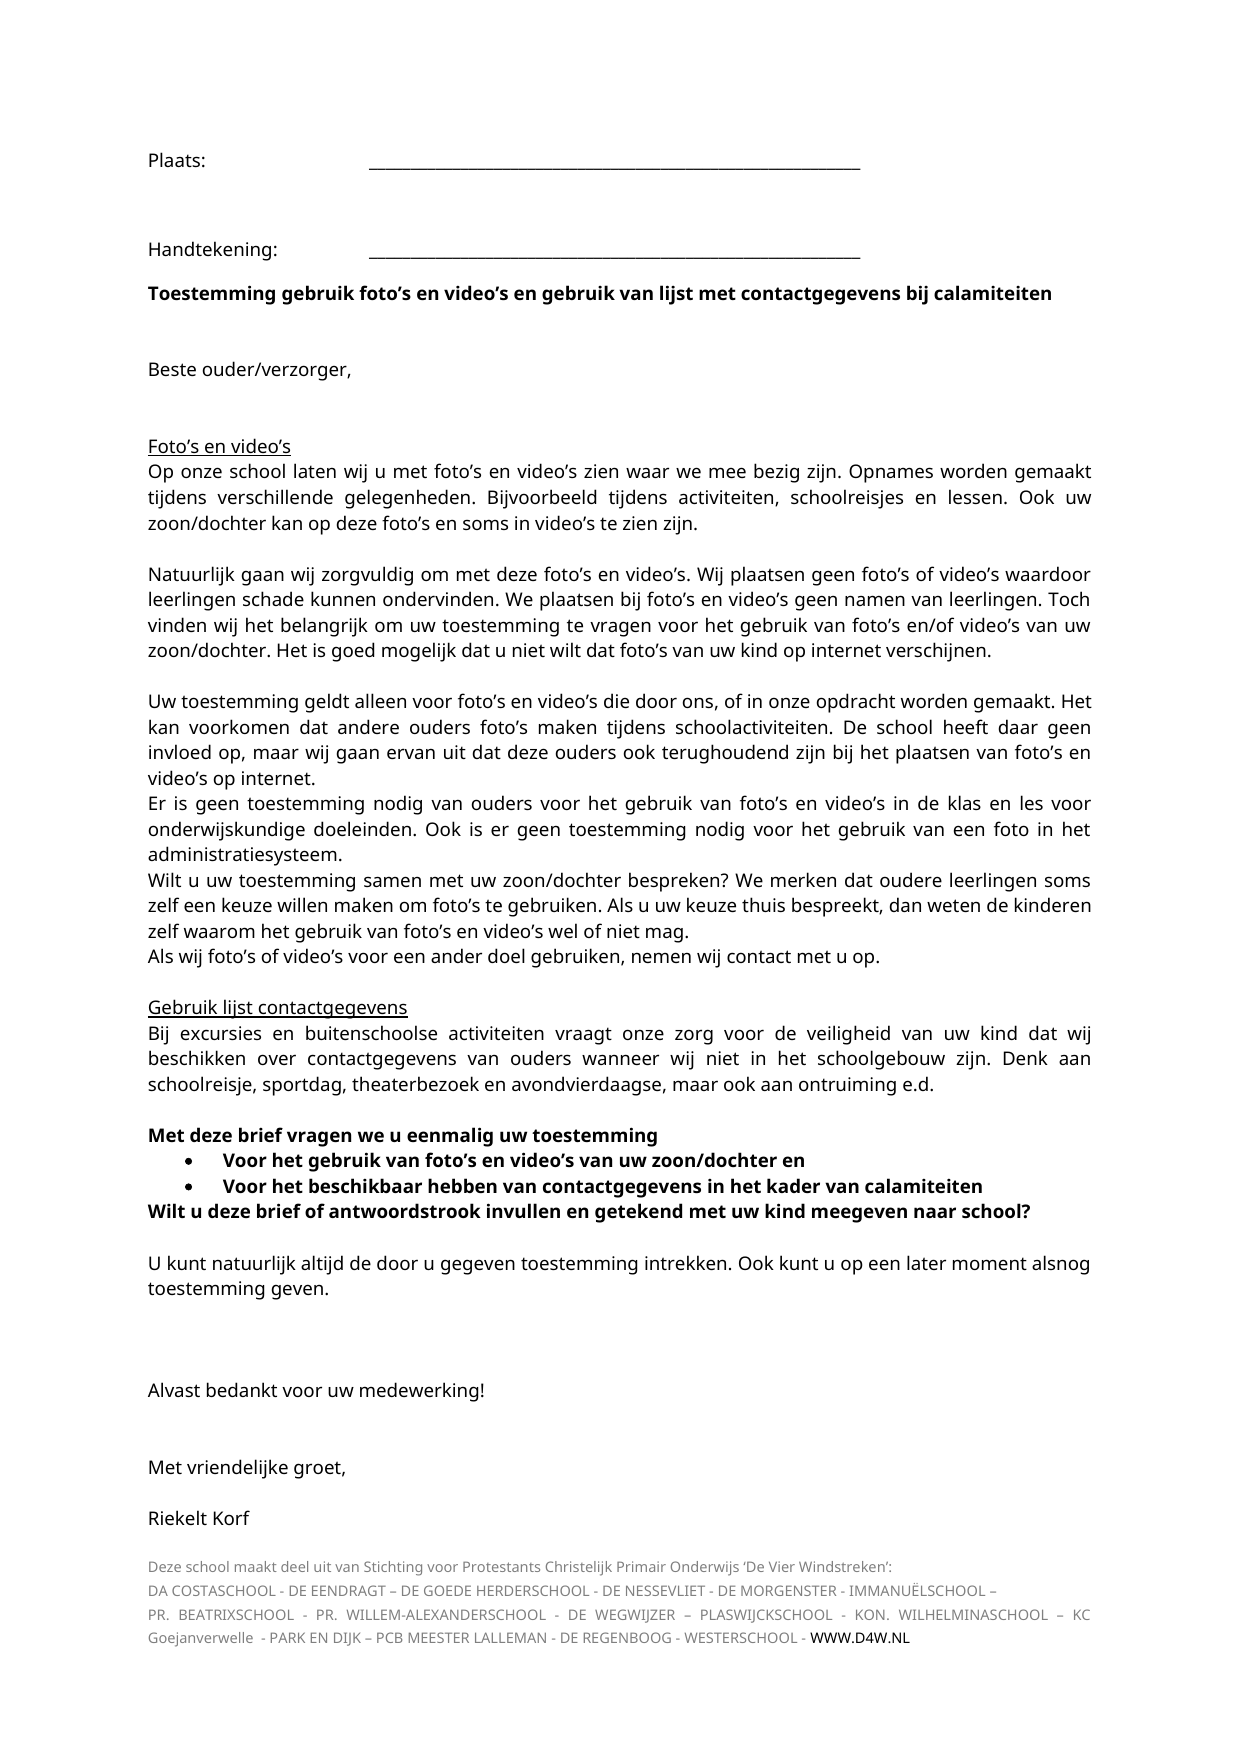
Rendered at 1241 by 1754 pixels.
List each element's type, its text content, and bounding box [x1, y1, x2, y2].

text Met vriendelijke groet, [148, 1454, 1093, 1479]
text Er is geen toestemming nodig van ouders voor het gebruik van foto’s en video’s in de klas en les voor onderwijskundige doeleinden. Ook is er geen toestemming nodig voor het gebruik van een foto in het administratiesysteem. [148, 791, 1093, 867]
text Beste ouder/verzorger, [148, 357, 1093, 382]
text Wilt u uw toestemming samen met uw zoon/dochter bespreken? We merken dat oudere leerlingen soms zelf een keuze willen maken om foto’s te gebruiken. Als u uw keuze thuis bespreekt, dan weten de kinderen zelf waarom het gebruik van foto’s en video’s wel of niet mag. [148, 867, 1093, 944]
text Handtekening: ___________________________________________________________ [148, 236, 1093, 261]
text Plaats: ___________________________________________________________ [148, 148, 1093, 173]
text Bij excursies en buitenschoolse activiteiten vraagt onze zorg voor de veiligheid van uw kind dat wij beschikken over contactgegevens van ouders wanneer wij niet in het schoolgebouw zijn. Denk aan schoolreisje, sportdag, theaterbezoek en avondvierdaagse, maar ook aan ontruiming e.d. [148, 1020, 1093, 1097]
text Gebruik lijst contactgegevens [148, 995, 1093, 1020]
text Met deze brief vragen we u eenmalig uw toestemming [148, 1122, 1093, 1148]
text Wilt u deze brief of antwoordstrook invullen en getekend met uw kind meegeven naar school? [148, 1199, 1093, 1224]
text Toestemming gebruik foto’s en video’s en gebruik van lijst met contactgegevens bij calamiteiten [148, 280, 1093, 306]
text Alvast bedankt voor uw medewerking! [148, 1377, 1093, 1403]
text Foto’s en video’s [148, 433, 1093, 459]
text Natuurlijk gaan wij zorgvuldig om met deze foto’s en video’s. Wij plaatsen geen foto’s of video’s waardoor leerlingen schade kunnen ondervinden. We plaatsen bij foto’s en video’s geen namen van leerlingen. Toch vinden wij het belangrijk om uw toestemming te vragen voor het gebruik van foto’s en/of video’s van uw zoon/dochter. Het is goed mogelijk dat u niet wilt dat foto’s van uw kind op internet verschijnen. [148, 561, 1093, 663]
text Op onze school laten wij u met foto’s en video’s zien waar we mee bezig zijn. Opnames worden gemaakt tijdens verschillende gelegenheden. Bijvoorbeeld tijdens activiteiten, schoolreisjes en lessen. Ook uw zoon/dochter kan op deze foto’s en soms in video’s te zien zijn. [148, 459, 1093, 535]
text Uw toestemming geldt alleen voor foto’s en video’s die door ons, of in onze opdracht worden gemaakt. Het kan voorkomen dat andere ouders foto’s maken tijdens schoolactiviteiten. De school heeft daar geen invloed op, maar wij gaan ervan uit dat deze ouders ook terughoudend zijn bij het plaatsen van foto’s en video’s op internet. [148, 688, 1093, 791]
text Riekelt Korf [148, 1505, 1093, 1531]
list Voor het beschikbaar hebben van contactgegevens in het kader van calamiteiten [185, 1173, 1093, 1199]
text U kunt natuurlijk altijd de door u gegeven toestemming intrekken. Ook kunt u op een later moment alsnog toestemming geven. [148, 1250, 1093, 1301]
list Voor het gebruik van foto’s en video’s van uw zoon/dochter en [185, 1148, 1093, 1173]
text Als wij foto’s of video’s voor een ander doel gebruiken, nemen wij contact met u op. [148, 944, 1093, 969]
